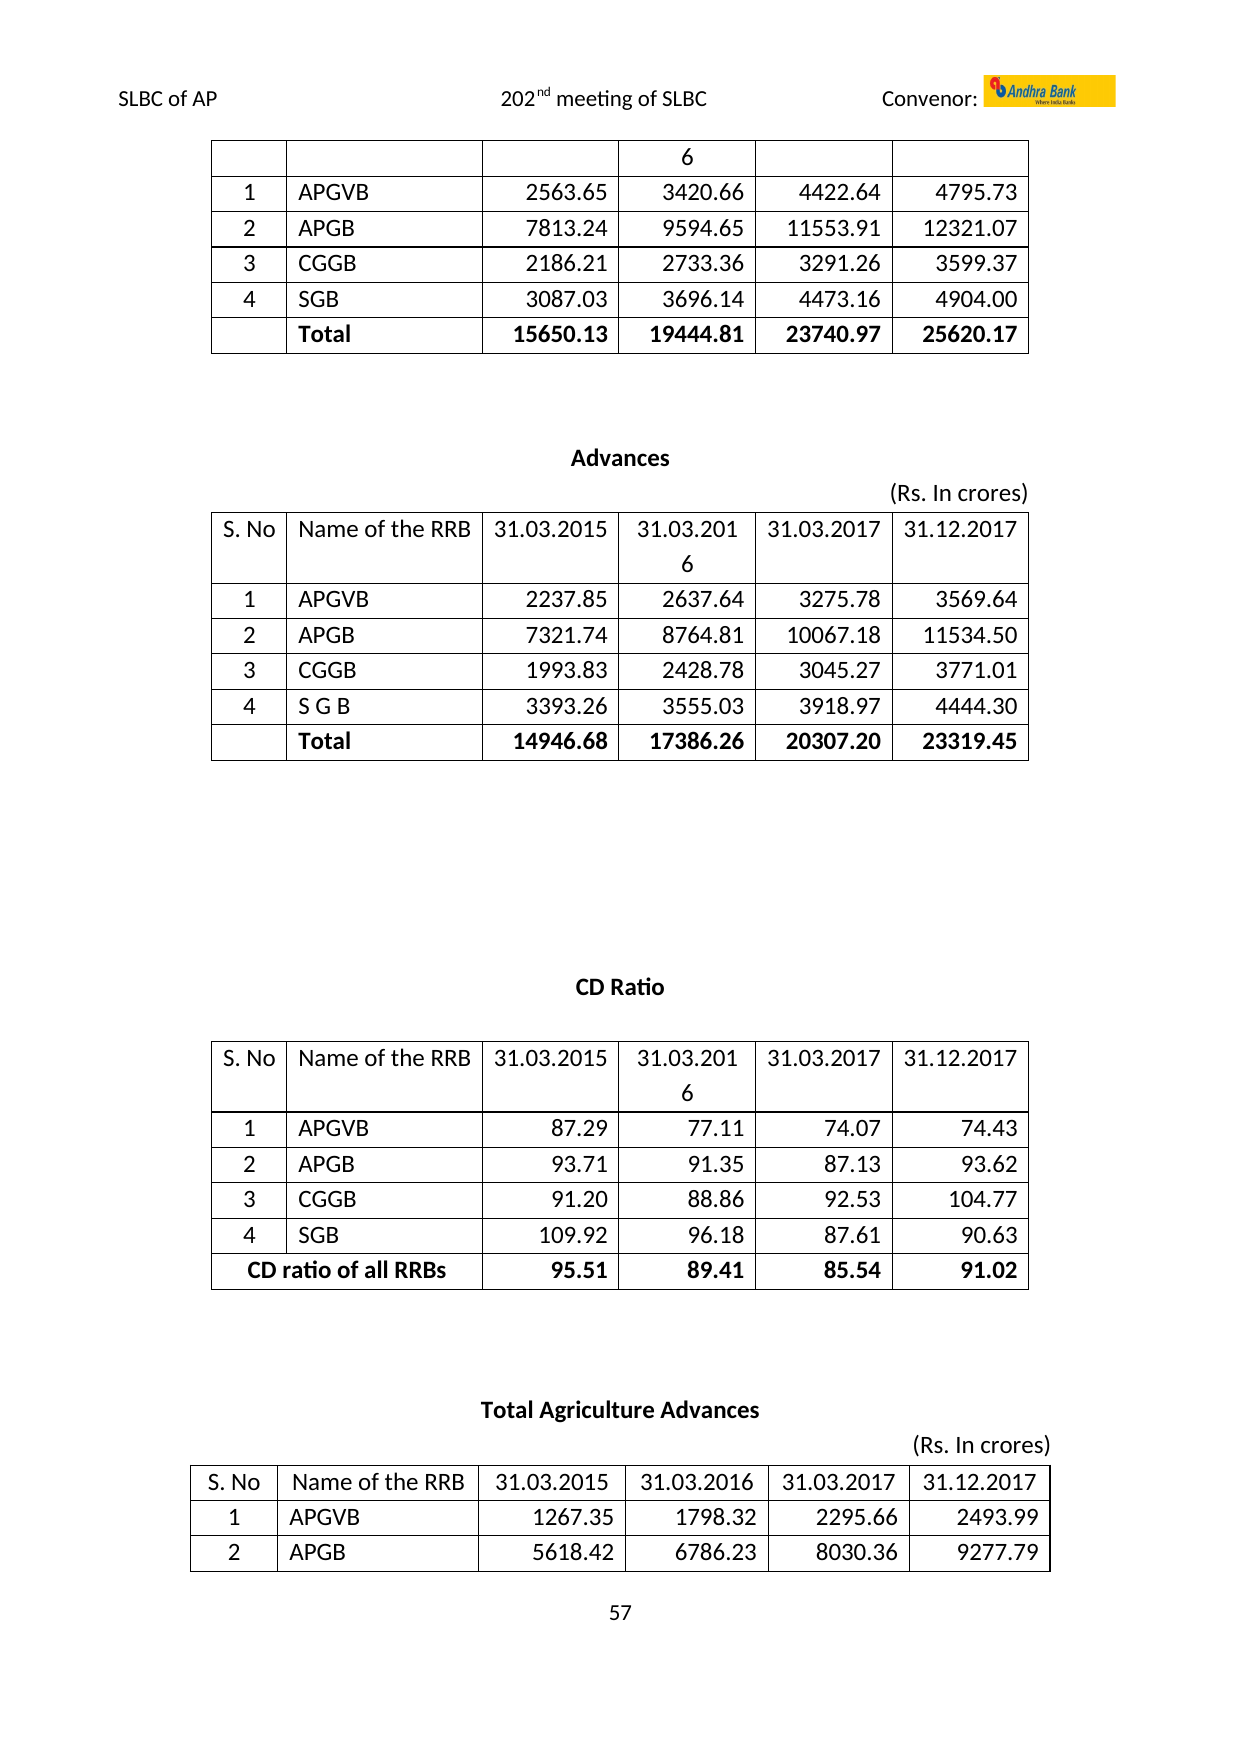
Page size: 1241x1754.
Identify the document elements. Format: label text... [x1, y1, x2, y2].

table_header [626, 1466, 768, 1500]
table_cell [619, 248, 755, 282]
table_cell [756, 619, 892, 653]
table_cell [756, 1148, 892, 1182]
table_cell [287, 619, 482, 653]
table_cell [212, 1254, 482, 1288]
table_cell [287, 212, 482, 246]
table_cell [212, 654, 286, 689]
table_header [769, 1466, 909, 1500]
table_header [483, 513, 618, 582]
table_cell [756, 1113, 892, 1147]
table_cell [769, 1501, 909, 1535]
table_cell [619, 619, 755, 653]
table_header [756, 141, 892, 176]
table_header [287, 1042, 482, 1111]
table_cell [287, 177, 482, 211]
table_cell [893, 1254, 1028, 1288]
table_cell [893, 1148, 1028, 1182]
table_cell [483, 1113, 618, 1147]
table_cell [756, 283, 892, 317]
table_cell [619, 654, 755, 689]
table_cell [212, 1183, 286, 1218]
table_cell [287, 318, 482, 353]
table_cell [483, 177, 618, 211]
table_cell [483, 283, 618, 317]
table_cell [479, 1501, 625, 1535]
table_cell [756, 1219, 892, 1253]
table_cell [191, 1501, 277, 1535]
text Total Agriculture Advances [118, 1394, 1122, 1425]
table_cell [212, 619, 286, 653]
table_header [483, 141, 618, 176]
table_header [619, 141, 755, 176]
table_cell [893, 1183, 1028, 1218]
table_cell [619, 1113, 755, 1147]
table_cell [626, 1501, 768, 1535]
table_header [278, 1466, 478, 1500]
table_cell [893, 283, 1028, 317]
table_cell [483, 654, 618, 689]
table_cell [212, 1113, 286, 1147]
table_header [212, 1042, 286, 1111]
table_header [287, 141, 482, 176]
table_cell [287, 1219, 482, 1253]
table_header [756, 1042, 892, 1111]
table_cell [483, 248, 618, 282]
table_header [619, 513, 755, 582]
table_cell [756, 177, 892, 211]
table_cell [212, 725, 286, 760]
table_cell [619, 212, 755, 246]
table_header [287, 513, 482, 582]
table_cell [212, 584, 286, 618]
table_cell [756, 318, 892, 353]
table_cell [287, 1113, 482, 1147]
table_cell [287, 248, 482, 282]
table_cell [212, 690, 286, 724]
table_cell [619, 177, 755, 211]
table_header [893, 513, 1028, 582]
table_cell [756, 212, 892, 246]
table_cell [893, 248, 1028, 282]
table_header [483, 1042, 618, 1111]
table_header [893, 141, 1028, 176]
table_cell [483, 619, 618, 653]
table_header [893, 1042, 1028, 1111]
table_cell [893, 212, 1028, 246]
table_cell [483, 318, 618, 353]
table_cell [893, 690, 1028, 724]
text (Rs. In crores) [118, 1429, 1122, 1460]
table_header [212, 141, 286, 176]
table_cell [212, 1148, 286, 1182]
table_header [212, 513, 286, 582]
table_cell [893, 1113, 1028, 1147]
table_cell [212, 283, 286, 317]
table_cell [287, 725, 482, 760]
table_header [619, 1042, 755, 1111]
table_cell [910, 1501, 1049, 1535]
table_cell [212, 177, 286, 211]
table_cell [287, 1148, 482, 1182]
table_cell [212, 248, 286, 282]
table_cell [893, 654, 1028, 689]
text (Rs. In crores) [118, 477, 1122, 508]
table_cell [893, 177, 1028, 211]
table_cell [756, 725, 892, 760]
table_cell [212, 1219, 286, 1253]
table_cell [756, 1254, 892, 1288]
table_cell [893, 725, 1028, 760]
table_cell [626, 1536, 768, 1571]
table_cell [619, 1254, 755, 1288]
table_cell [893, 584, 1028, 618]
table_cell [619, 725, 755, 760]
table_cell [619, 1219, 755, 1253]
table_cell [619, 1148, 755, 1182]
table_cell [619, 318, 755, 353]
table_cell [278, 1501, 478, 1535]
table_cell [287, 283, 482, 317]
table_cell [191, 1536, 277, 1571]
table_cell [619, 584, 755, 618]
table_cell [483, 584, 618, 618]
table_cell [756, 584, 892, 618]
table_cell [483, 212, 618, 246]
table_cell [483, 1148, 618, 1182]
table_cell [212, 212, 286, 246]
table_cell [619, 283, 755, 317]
picture [983, 75, 1116, 107]
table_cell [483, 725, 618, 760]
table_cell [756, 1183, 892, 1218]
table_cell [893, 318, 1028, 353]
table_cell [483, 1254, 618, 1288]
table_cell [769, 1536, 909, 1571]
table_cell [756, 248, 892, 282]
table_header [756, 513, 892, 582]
text Advances [118, 442, 1122, 473]
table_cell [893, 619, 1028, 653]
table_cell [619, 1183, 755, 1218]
text CD Ratio [118, 971, 1122, 1002]
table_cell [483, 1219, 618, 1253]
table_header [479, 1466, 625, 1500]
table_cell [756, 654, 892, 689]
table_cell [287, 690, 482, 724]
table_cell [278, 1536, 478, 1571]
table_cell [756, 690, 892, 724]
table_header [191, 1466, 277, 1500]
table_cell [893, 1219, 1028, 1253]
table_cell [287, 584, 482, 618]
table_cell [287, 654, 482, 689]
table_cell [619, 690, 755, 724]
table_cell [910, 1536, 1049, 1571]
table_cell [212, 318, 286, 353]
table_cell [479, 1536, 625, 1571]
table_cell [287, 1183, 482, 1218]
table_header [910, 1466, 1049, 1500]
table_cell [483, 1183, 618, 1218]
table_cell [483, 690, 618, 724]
